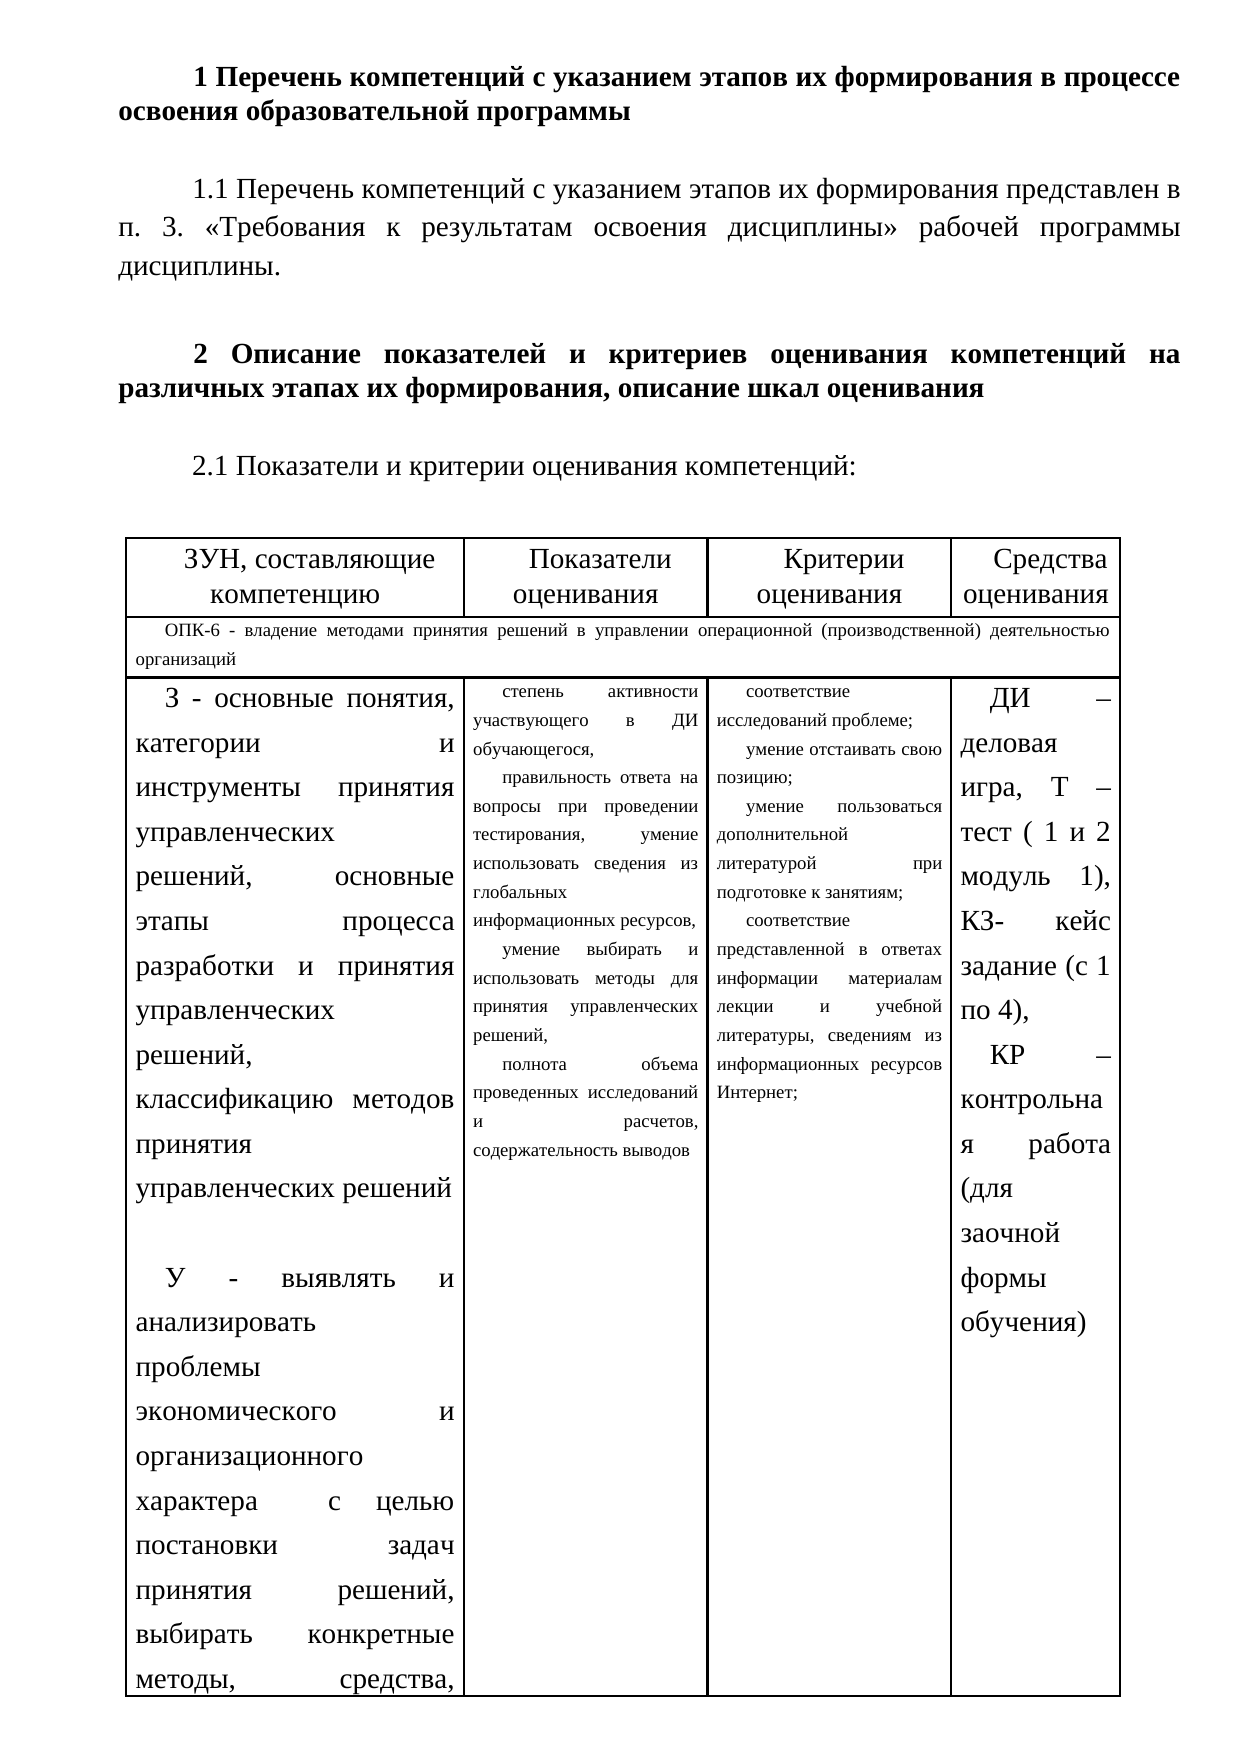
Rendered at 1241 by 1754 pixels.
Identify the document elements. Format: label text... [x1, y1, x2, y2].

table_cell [952, 679, 1119, 1694]
subtitle 1 Перечень компетенций с указанием этапов их формирования в процессе освоения образовательной программы [118, 59, 1181, 126]
table_header ЗУН, составляющие компетенцию [127, 539, 463, 616]
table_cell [465, 679, 706, 1694]
table_header Критерии оценивания [709, 539, 950, 616]
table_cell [709, 679, 950, 1694]
text 2.1 Показатели и критерии оценивания компетенций: [118, 448, 1181, 482]
table_header Показатели оценивания [465, 539, 706, 616]
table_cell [127, 679, 463, 1694]
text 1.1 Перечень компетенций с указанием этапов их формирования представлен в п. 3. «Требования к результатам освоения дисциплины» рабочей программы дисциплины. [118, 171, 1181, 281]
table_header Средства оценивания [952, 539, 1119, 616]
subtitle 2 Описание показателей и критериев оценивания компетенций на различных этапах их формирования, описание шкал оценивания [118, 336, 1181, 403]
table_cell ОПК-6 - владение методами принятия решений в управлении операционной (производственной) деятельностью организаций [127, 618, 1119, 676]
